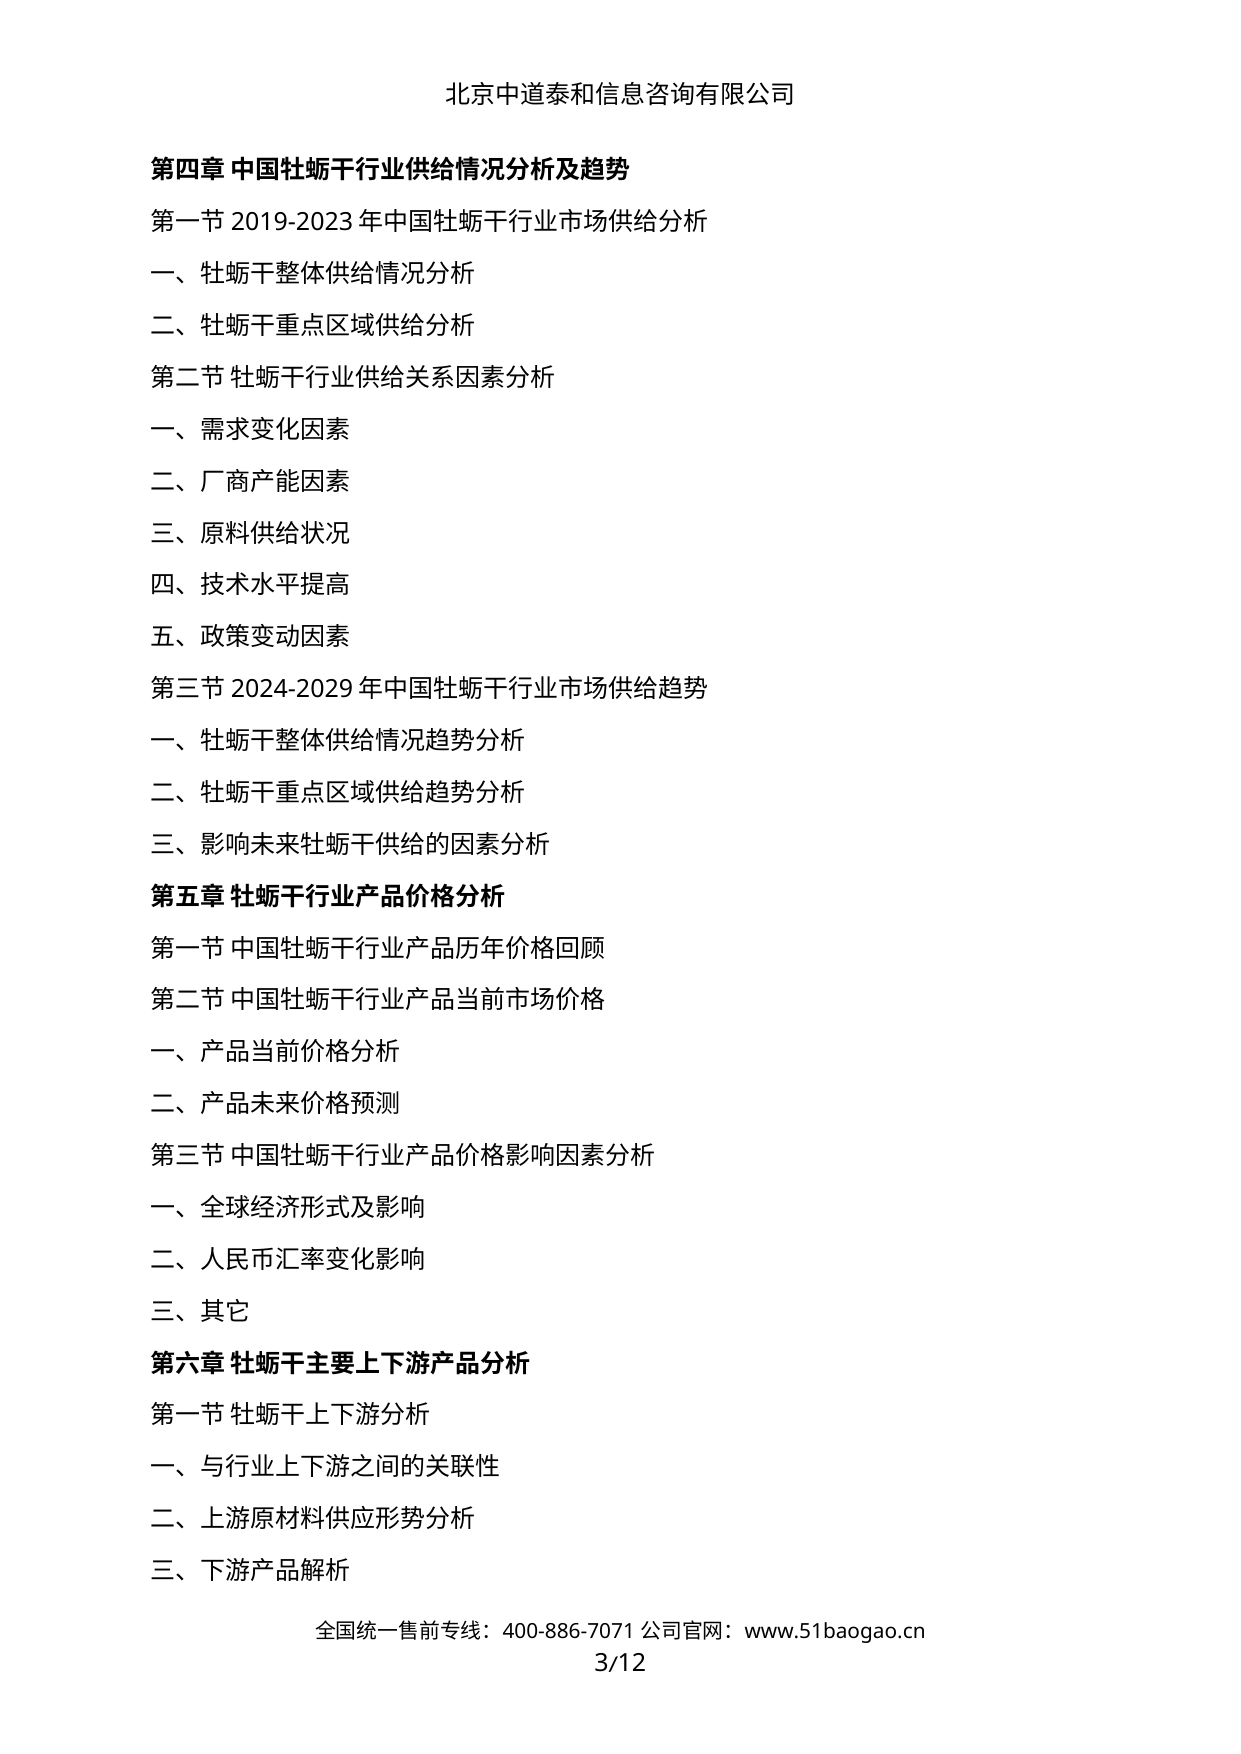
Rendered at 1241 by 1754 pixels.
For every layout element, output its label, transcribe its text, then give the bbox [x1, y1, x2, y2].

text 第四章 中国牡蛎干行业供给情况分析及趋势 [150, 150, 1090, 186]
text 一、全球经济形式及影响 [150, 1187, 1090, 1224]
text 一、与行业上下游之间的关联性 [150, 1447, 1090, 1483]
text 三、下游产品解析 [150, 1551, 1090, 1587]
text 一、产品当前价格分析 [150, 1032, 1090, 1068]
text 一、需求变化因素 [150, 409, 1090, 446]
text 二、牡蛎干重点区域供给分析 [150, 306, 1090, 342]
text 第六章 牡蛎干主要上下游产品分析 [150, 1343, 1090, 1379]
text 一、牡蛎干整体供给情况趋势分析 [150, 721, 1090, 757]
text 二、牡蛎干重点区域供给趋势分析 [150, 772, 1090, 809]
text 第二节 牡蛎干行业供给关系因素分析 [150, 357, 1090, 394]
text 一、牡蛎干整体供给情况分析 [150, 254, 1090, 290]
text 三、原料供给状况 [150, 513, 1090, 549]
text 五、政策变动因素 [150, 617, 1090, 653]
text 三、影响未来牡蛎干供给的因素分析 [150, 824, 1090, 861]
text 第三节 中国牡蛎干行业产品价格影响因素分析 [150, 1136, 1090, 1172]
text 第二节 中国牡蛎干行业产品当前市场价格 [150, 980, 1090, 1016]
text 第五章 牡蛎干行业产品价格分析 [150, 876, 1090, 912]
text 二、上游原材料供应形势分析 [150, 1499, 1090, 1535]
text 四、技术水平提高 [150, 565, 1090, 601]
text 二、人民币汇率变化影响 [150, 1239, 1090, 1276]
text 第一节 牡蛎干上下游分析 [150, 1395, 1090, 1431]
text 三、其它 [150, 1291, 1090, 1327]
text 二、产品未来价格预测 [150, 1084, 1090, 1120]
text 第一节 2019-2023年中国牡蛎干行业市场供给分析 [150, 202, 1090, 238]
text 二、厂商产能因素 [150, 461, 1090, 497]
text 第三节 2024-2029年中国牡蛎干行业市场供给趋势 [150, 669, 1090, 705]
text 第一节 中国牡蛎干行业产品历年价格回顾 [150, 928, 1090, 964]
